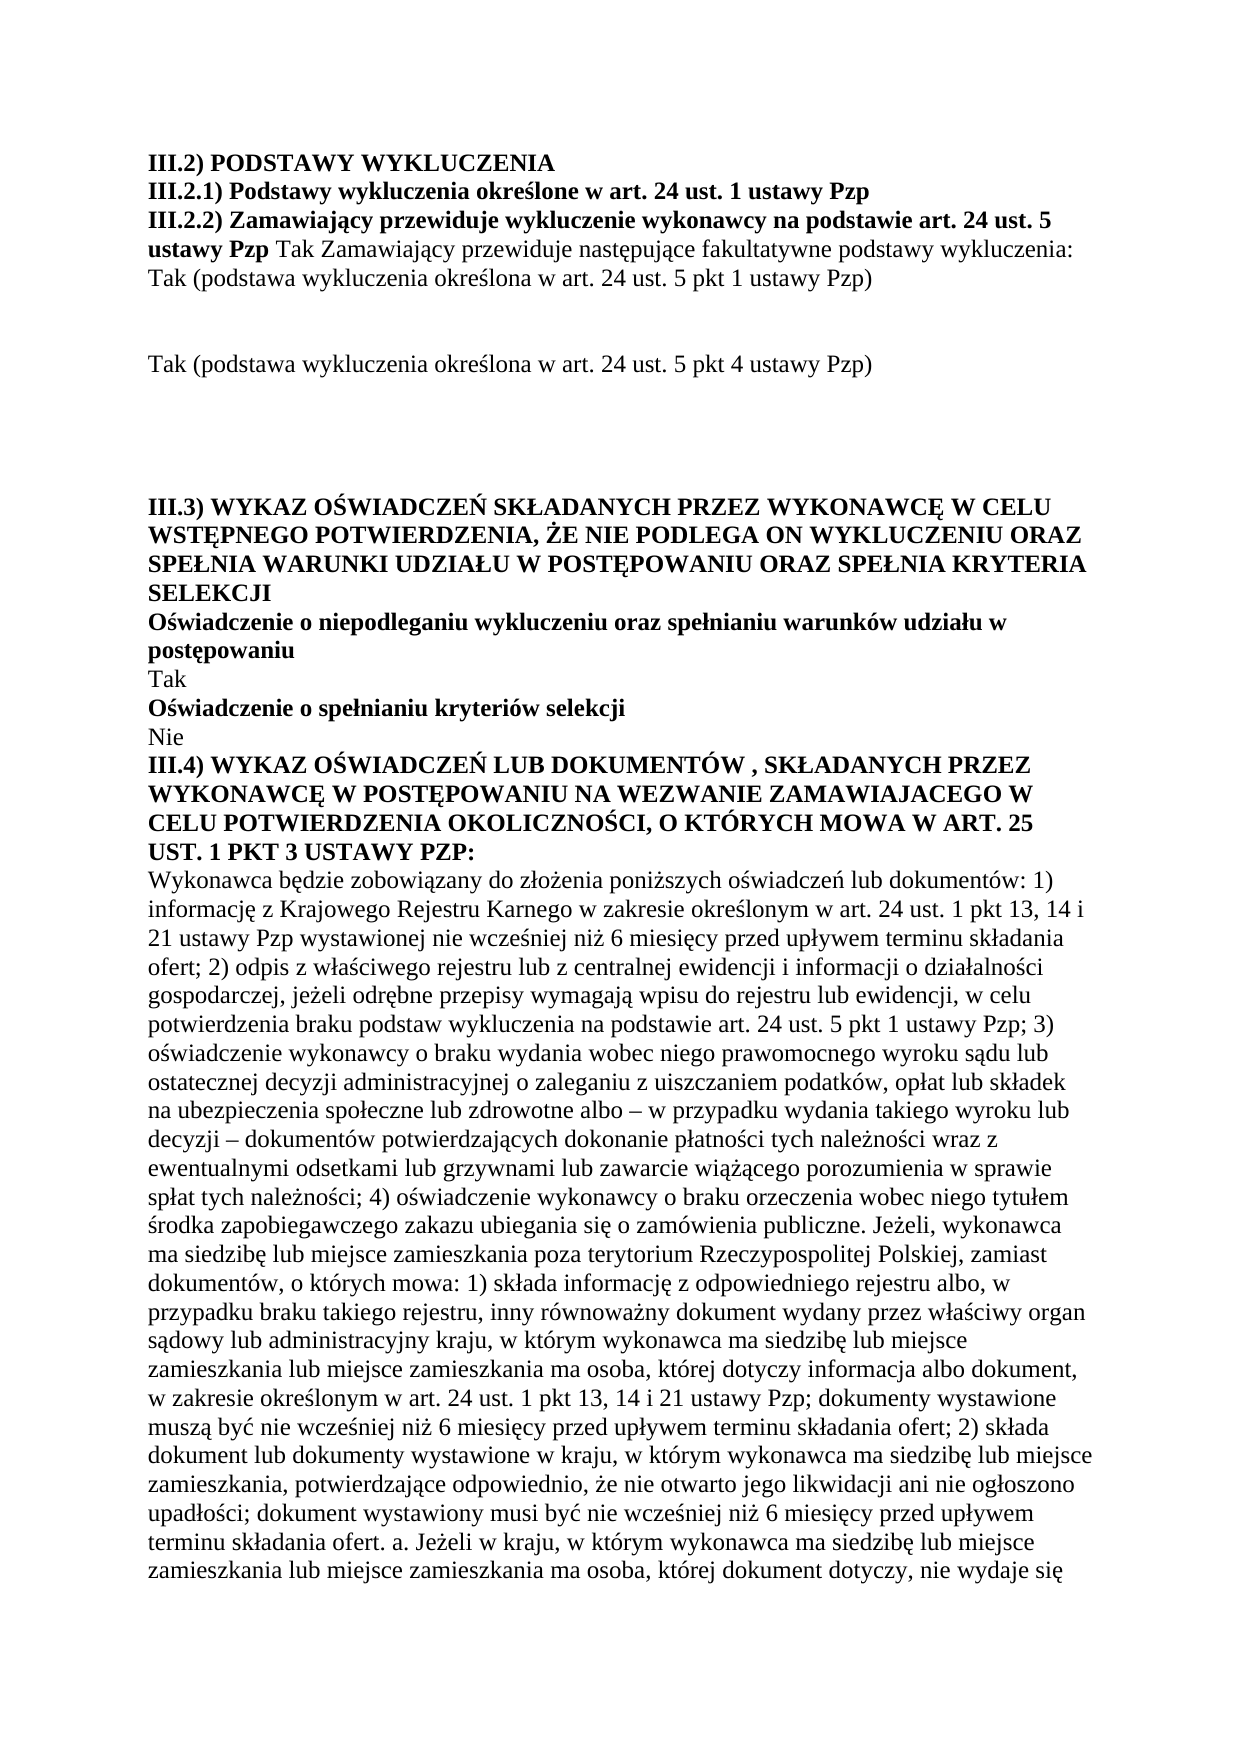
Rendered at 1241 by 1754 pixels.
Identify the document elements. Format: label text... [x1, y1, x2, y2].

text III.2.1) Podstawy wykluczenia określone w art. 24 ust. 1 ustawy Pzp III.2.2) Zamawiający przewiduje wykluczenie wykonawcy na podstawie art. 24 ust. 5 ustawy Pzp Tak Zamawiający przewiduje następujące fakultatywne podstawy wykluczenia: Tak (podstawa wykluczenia określona w art. 24 ust. 5 pkt 1 ustawy Pzp) Tak (podstawa wykluczenia określona w art. 24 ust. 5 pkt 4 ustawy Pzp) [148, 176, 1093, 492]
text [148, 866, 1093, 1584]
text III.3) WYKAZ OŚWIADCZEŃ SKŁADANYCH PRZEZ WYKONAWCĘ W CELU WSTĘPNEGO POTWIERDZENIA, ŻE NIE PODLEGA ON WYKLUCZENIU ORAZ SPEŁNIA WARUNKI UDZIAŁU W POSTĘPOWANIU ORAZ SPEŁNIA KRYTERIA SELEKCJI [148, 492, 1093, 607]
text III.4) WYKAZ OŚWIADCZEŃ LUB DOKUMENTÓW , SKŁADANYCH PRZEZ WYKONAWCĘ W POSTĘPOWANIU NA WEZWANIE ZAMAWIAJACEGO W CELU POTWIERDZENIA OKOLICZNOŚCI, O KTÓRYCH MOWA W ART. 25 UST. 1 PKT 3 USTAWY PZP: [148, 751, 1093, 866]
text Oświadczenie o niepodleganiu wykluczeniu oraz spełnianiu warunków udziału w postępowaniu Tak Oświadczenie o spełnianiu kryteriów selekcji Nie [148, 607, 1093, 751]
text III.2) PODSTAWY WYKLUCZENIA [148, 148, 1093, 176]
